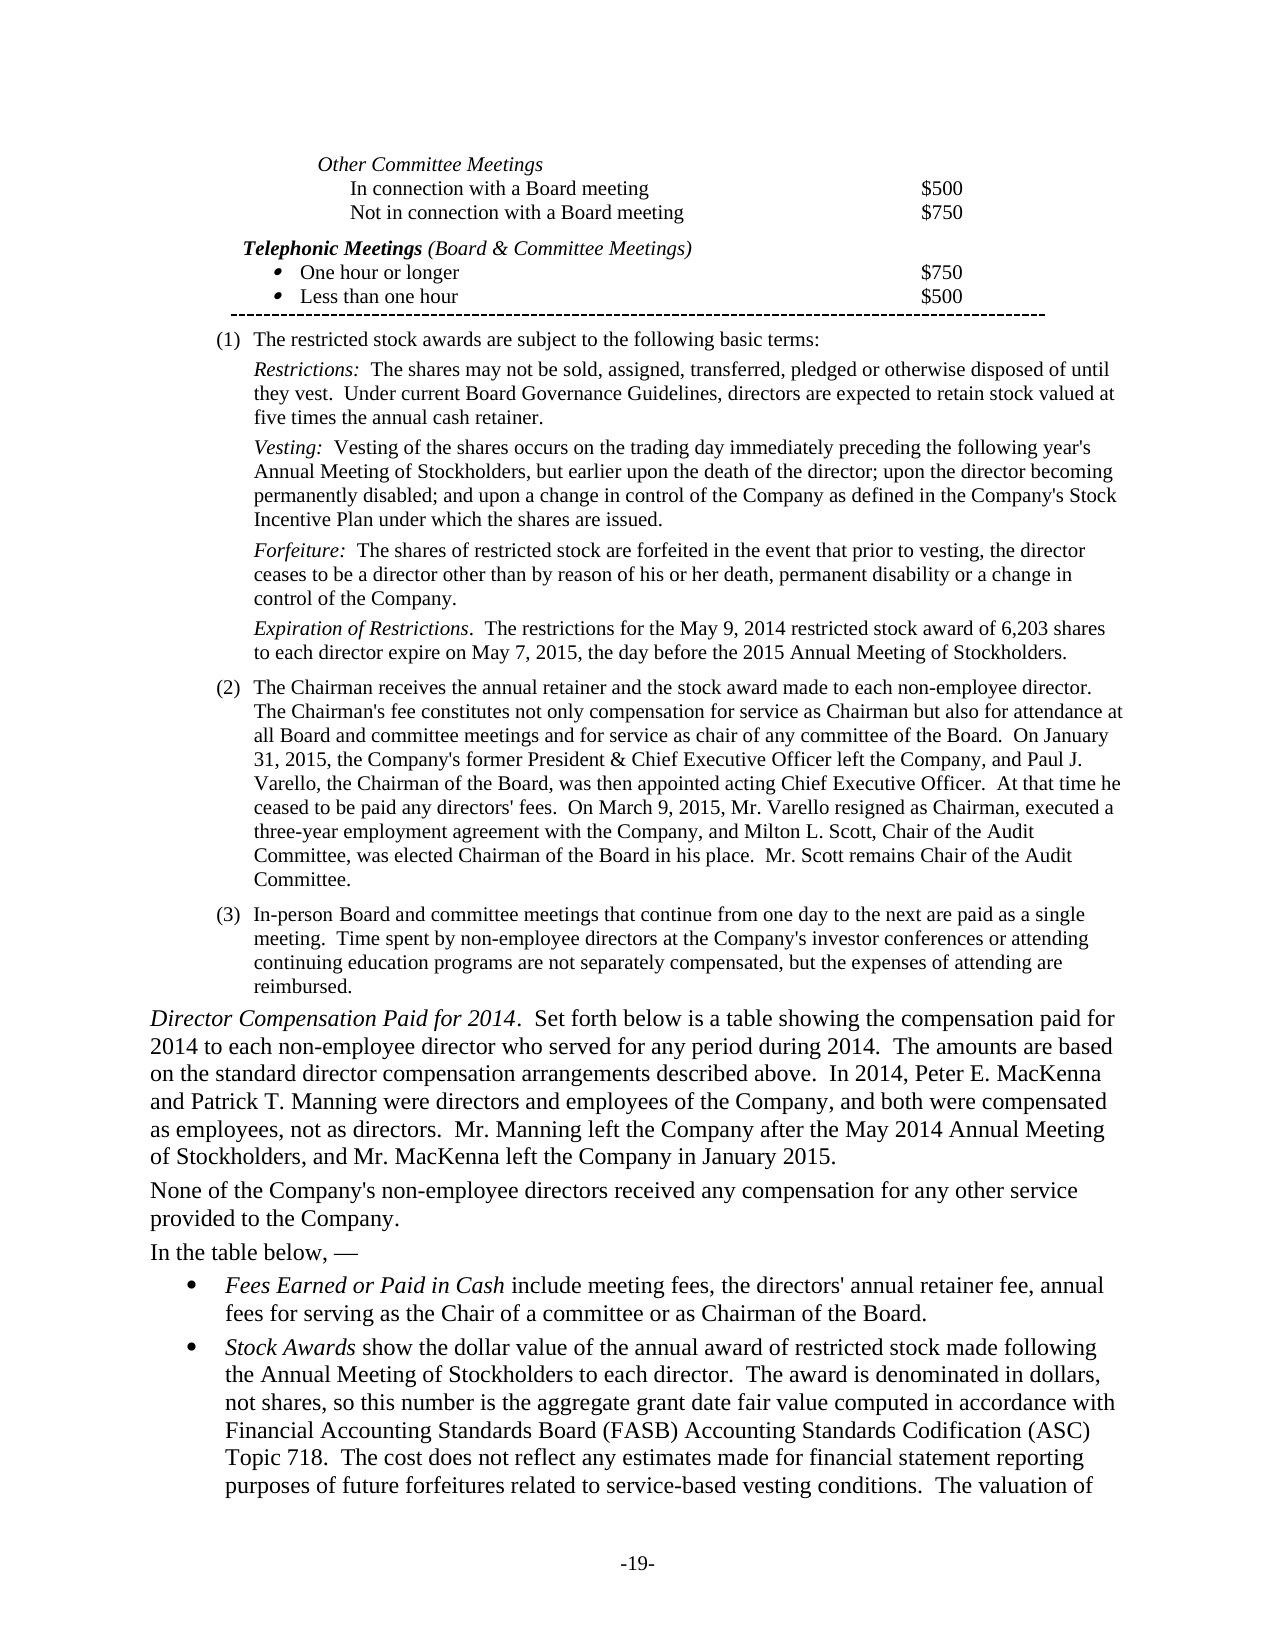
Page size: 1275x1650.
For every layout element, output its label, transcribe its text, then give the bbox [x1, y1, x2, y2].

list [187, 1333, 1125, 1498]
table_cell $500 $750 [839, 150, 1044, 230]
table_cell Telephonic Meetings (Board & Committee Meetings) One hour or longer Less than one hour [231, 230, 839, 314]
table_cell Other Committee Meetings In connection with a Board meeting Not in connection with a Board meeting [231, 150, 839, 230]
text Director Compensation Paid for 2014. Set forth below is a table showing the compensation paid for 2014 to each non-employee director who served for any period during 2014. The amounts are based on the standard director compensation arrangements described above. In 2014, Peter E. MacKenna and Patrick T. Manning were directors and employees of the Company, and both were compensated as employees, not as directors. Mr. Manning left the Company after the May 2014 Annual Meeting of Stockholders, and Mr. MacKenna left the Company in January 2015. [150, 1004, 1125, 1170]
text (3) In-person Board and committee meetings that continue from one day to the next are paid as a single meeting. Time spent by non-employee directors at the Company's investor conferences or attending continuing education programs are not separately compensated, but the expenses of attending are reimbursed. [216, 902, 1125, 998]
text (1) The restricted stock awards are subject to the following basic terms: [216, 326, 1125, 351]
table_cell $750 $500 [839, 230, 1044, 314]
text Restrictions: The shares may not be sold, assigned, transferred, pledged or otherwise disposed of until they vest. Under current Board Governance Guidelines, directors are expected to retain stock valued at five times the annual cash retainer. [253, 357, 1125, 429]
text Forfeiture: The shares of restricted stock are forfeited in the event that prior to vesting, the director ceases to be a director other than by reason of his or her death, permanent disability or a change in control of the Company. [253, 538, 1125, 610]
text In the table below, — [150, 1237, 1125, 1265]
text Vesting: Vesting of the shares occurs on the trading day immediately preceding the following year's Annual Meeting of Stockholders, but earlier upon the death of the director; upon the director becoming permanently disabled; and upon a change in control of the Company as defined in the Company's Stock Incentive Plan under which the shares are issued. [253, 435, 1125, 531]
text (2) The Chairman receives the annual retainer and the stock award made to each non-employee director. The Chairman's fee constitutes not only compensation for service as Chairman but also for attendance at all Board and committee meetings and for service as chair of any committee of the Board. On January 31, 2015, the Company's former President & Chief Executive Officer left the Company, and Paul J. Varello, the Chairman of the Board, was then appointed acting Chief Executive Officer. At that time he ceased to be paid any directors' fees. On March 9, 2015, Mr. Varello resigned as Chairman, executed a three-year employment agreement with the Company, and Milton L. Scott, Chair of the Audit Committee, was elected Chairman of the Board in his place. Mr. Scott remains Chair of the Audit Committee. [216, 675, 1125, 891]
list Fees Earned or Paid in Cash include meeting fees, the directors' annual retainer fee, annual fees for serving as the Chair of a committee or as Chairman of the Board. [187, 1271, 1125, 1327]
text None of the Company's non-employee directors received any compensation for any other service provided to the Company. [150, 1176, 1125, 1231]
text Expiration of Restrictions. The restrictions for the May 9, 2014 restricted stock award of 6,203 shares to each director expire on May 7, 2015, the day before the 2015 Annual Meeting of Stockholders. [253, 616, 1125, 664]
